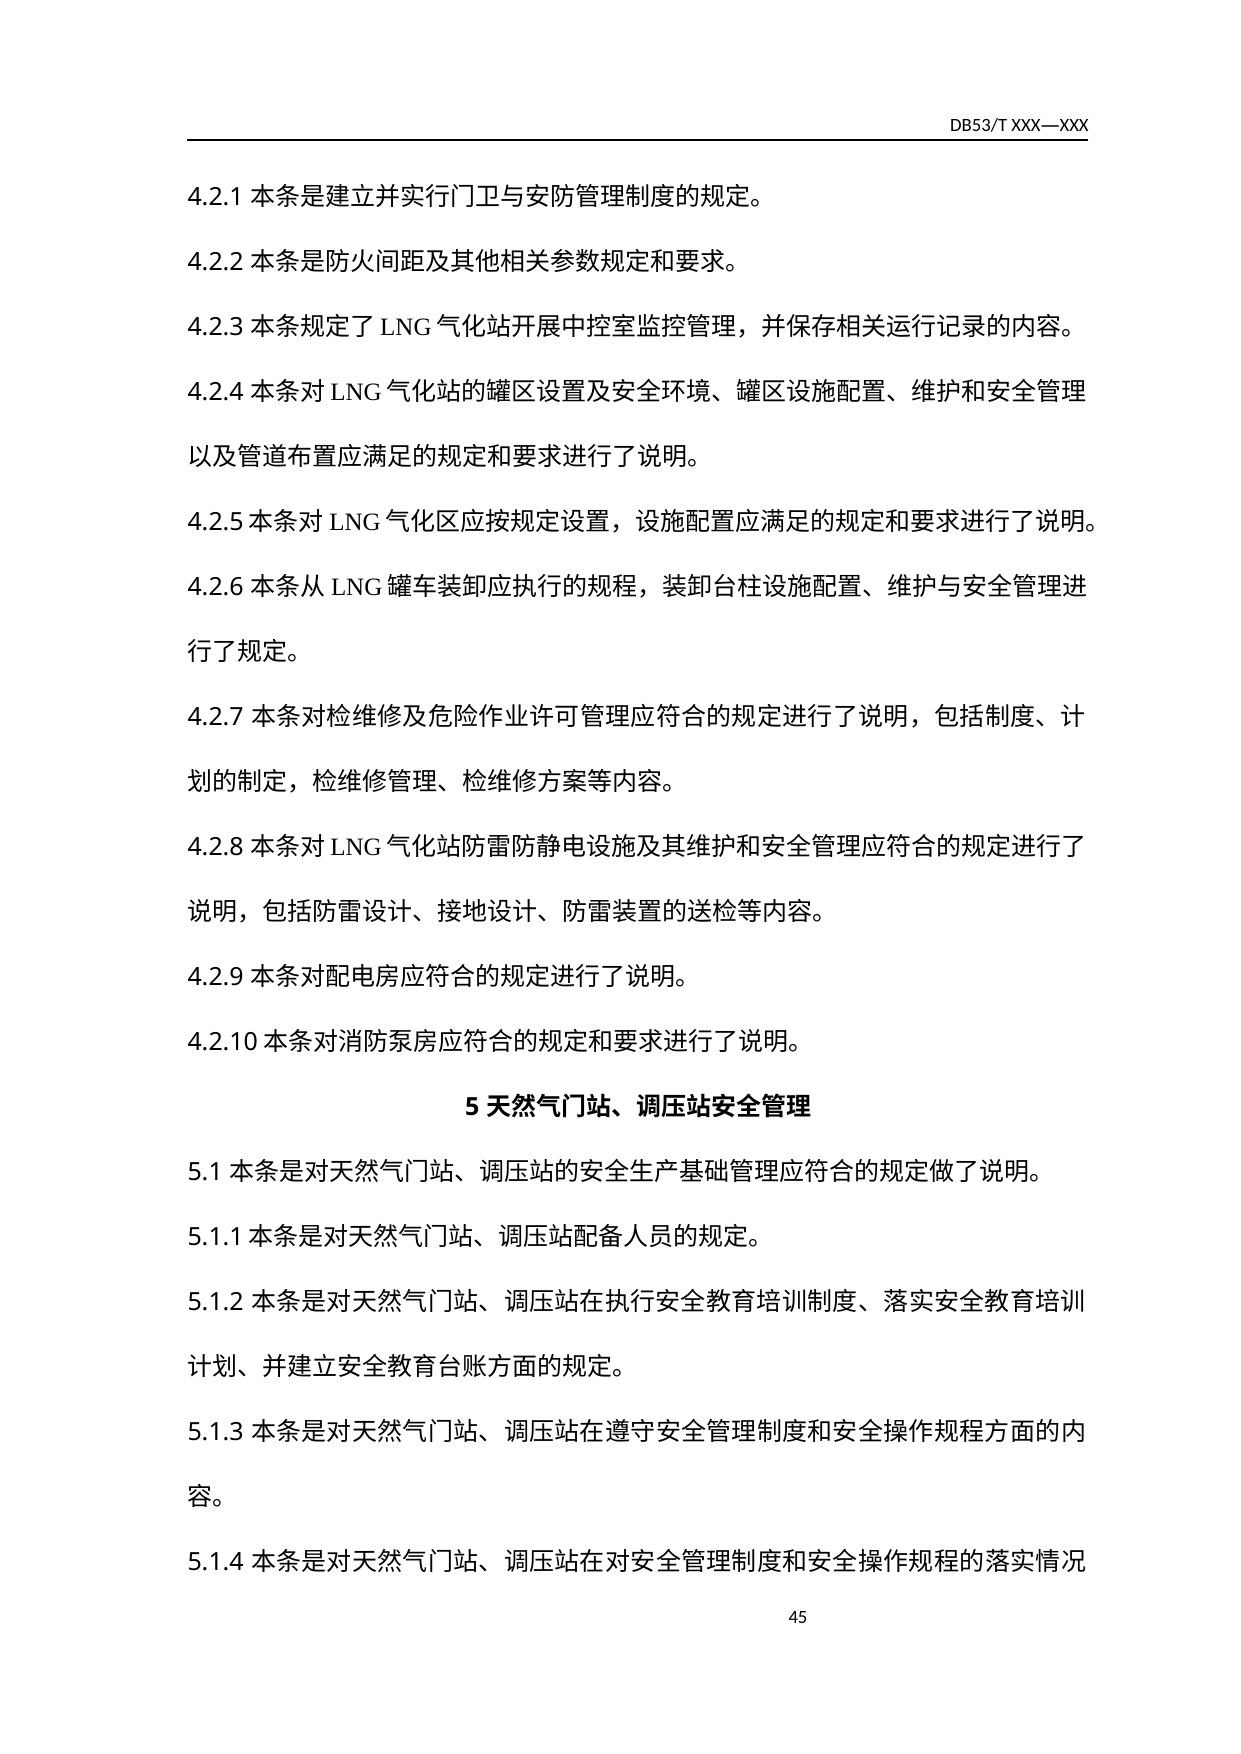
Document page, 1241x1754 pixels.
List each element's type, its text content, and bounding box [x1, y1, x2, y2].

text 4.2.5本条对 LNG气化区应按规定设置，设施配置应满足的规定和要求进行了说明。 [187, 487, 1088, 552]
text 5.1.2 本条是对天然气门站、调压站在执行安全教育培训制度、落实安全教育培训计划、并建立安全教育台账方面的规定。 [187, 1267, 1088, 1397]
text 4.2.4 本条对LNG气化站的罐区设置及安全环境、罐区设施配置、维护和安全管理以及管道布置应满足的规定和要求进行了说明。 [187, 357, 1088, 487]
text 5.1 本条是对天然气门站、调压站的安全生产基础管理应符合的规定做了说明。 [187, 1137, 1088, 1202]
text 4.2.9 本条对配电房应符合的规定进行了说明。 [187, 942, 1088, 1007]
text 4.2.6 本条从 LNG罐车装卸应执行的规程，装卸台柱设施配置、维护与安全管理进行了规定。 [187, 552, 1088, 682]
text 5.1.1本条是对天然气门站、调压站配备人员的规定。 [187, 1202, 1088, 1267]
text 5.1.3 本条是对天然气门站、调压站在遵守安全管理制度和安全操作规程方面的内容。 [187, 1397, 1088, 1527]
text 4.2.7 本条对检维修及危险作业许可管理应符合的规定进行了说明，包括制度、计划的制定，检维修管理、检维修方案等内容。 [187, 682, 1088, 812]
text 4.2.10本条对消防泵房应符合的规定和要求进行了说明。 [187, 1007, 1088, 1072]
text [187, 1527, 1088, 1592]
text 4.2.3 本条规定了LNG气化站开展中控室监控管理，并保存相关运行记录的内容。 [187, 292, 1088, 357]
text 4.2.1 本条是建立并实行门卫与安防管理制度的规定。 [187, 162, 1088, 227]
text 5 天然气门站、调压站安全管理 [187, 1072, 1088, 1137]
text 4.2.8 本条对LNG气化站防雷防静电设施及其维护和安全管理应符合的规定进行了说明，包括防雷设计、接地设计、防雷装置的送检等内容。 [187, 812, 1088, 942]
text 4.2.2 本条是防火间距及其他相关参数规定和要求。 [187, 227, 1088, 292]
